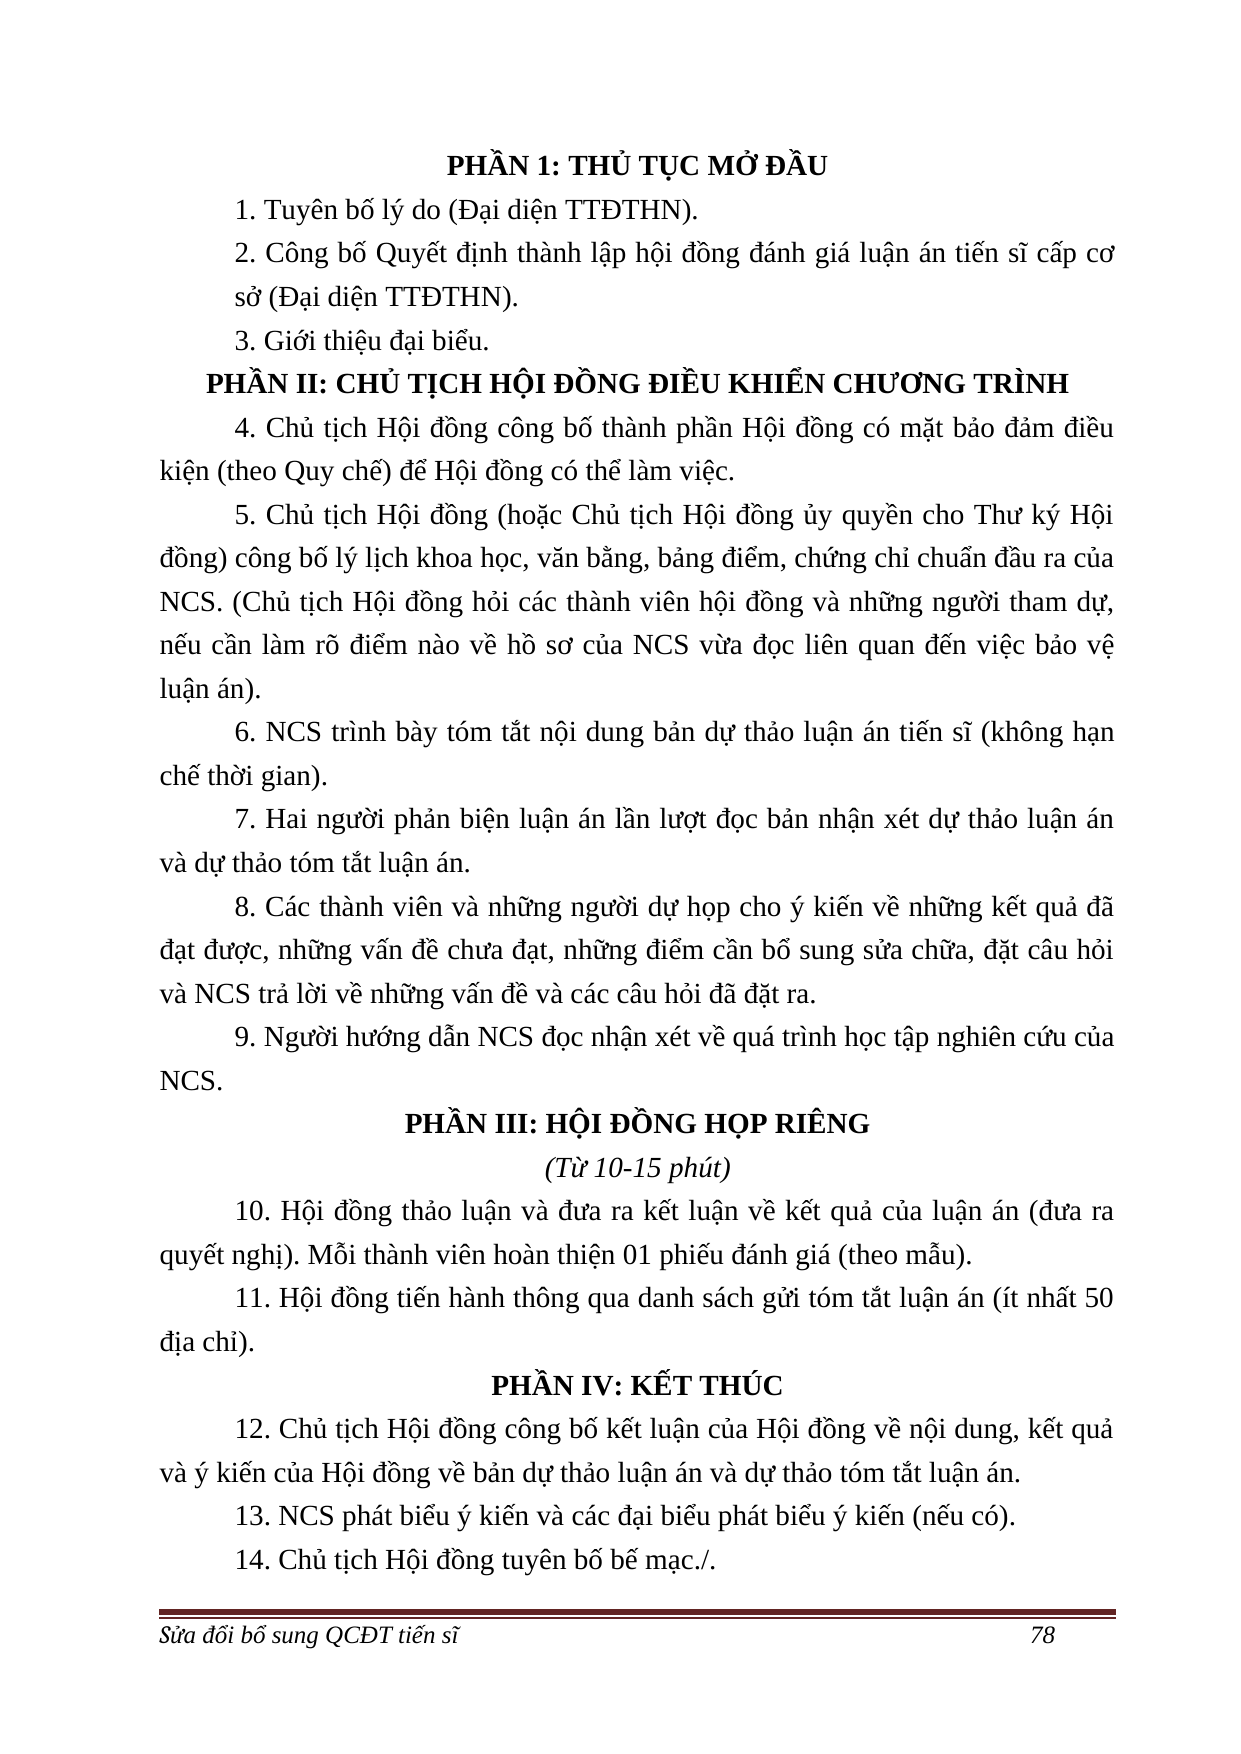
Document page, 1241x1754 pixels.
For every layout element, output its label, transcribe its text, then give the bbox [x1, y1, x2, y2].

text 1. Tuyên bố lý do (Đại diện TTĐTHN). [159, 192, 1116, 226]
text PHẦN IV: KẾT THÚC [159, 1368, 1116, 1401]
text 6. NCS trình bày tóm tắt nội dung bản dự thảo luận án tiến sĩ (không hạn chế thời gian). [159, 714, 1116, 792]
text PHẦN 1: THỦ TỤC MỞ ĐẦU [159, 148, 1116, 182]
text 11. Hội đồng tiến hành thông qua danh sách gửi tóm tắt luận án (ít nhất 50 địa chỉ). [159, 1281, 1116, 1358]
text 3. Giới thiệu đại biểu. [159, 323, 1116, 356]
text 8. Các thành viên và những người dự họp cho ý kiến về những kết quả đã đạt được, những vấn đề chưa đạt, những điểm cần bổ sung sửa chữa, đặt câu hỏi và NCS trả lời về những vấn đề và các câu hỏi đã đặt ra. [159, 889, 1116, 1009]
text 2. Công bố Quyết định thành lập hội đồng đánh giá luận án tiến sĩ cấp cơ sở (Đại diện TTĐTHN). [234, 236, 1116, 313]
text 4. Chủ tịch Hội đồng công bố thành phần Hội đồng có mặt bảo đảm điều kiện (theo Quy chế) để Hội đồng có thể làm việc. [159, 410, 1116, 487]
text PHẦN III: HỘI ĐỒNG HỌP RIÊNG [159, 1106, 1116, 1140]
text 10. Hội đồng thảo luận và đưa ra kết luận về kết quả của luận án (đưa ra quyết nghị). Mỗi thành viên hoàn thiện 01 phiếu đánh giá (theo mẫu). [159, 1193, 1116, 1271]
text 7. Hai người phản biện luận án lần lượt đọc bản nhận xét dự thảo luận án và dự thảo tóm tắt luận án. [159, 802, 1116, 879]
text PHẦN II: CHỦ TỊCH HỘI ĐỒNG ĐIỀU KHIỂN CHƯƠNG TRÌNH [159, 366, 1116, 400]
text 12. Chủ tịch Hội đồng công bố kết luận của Hội đồng về nội dung, kết quả và ý kiến của Hội đồng về bản dự thảo luận án và dự thảo tóm tắt luận án. [159, 1411, 1116, 1488]
text 5. Chủ tịch Hội đồng (hoặc Chủ tịch Hội đồng ủy quyền cho Thư ký Hội đồng) công bố lý lịch khoa học, văn bằng, bảng điểm, chứng chỉ chuẩn đầu ra của NCS. (Chủ tịch Hội đồng hỏi các thành viên hội đồng và những người tham dự, nếu cần làm rõ điểm nào về hồ sơ của NCS vừa đọc liên quan đến việc bảo vệ luận án). [159, 497, 1116, 704]
text 14. Chủ tịch Hội đồng tuyên bố bế mạc./. [159, 1542, 1116, 1575]
text (Từ 10-15 phút) [159, 1150, 1116, 1183]
text 9. Người hướng dẫn NCS đọc nhận xét về quá trình học tập nghiên cứu của NCS. [159, 1019, 1116, 1096]
text 13. NCS phát biểu ý kiến và các đại biểu phát biểu ý kiến (nếu có). [159, 1498, 1116, 1532]
